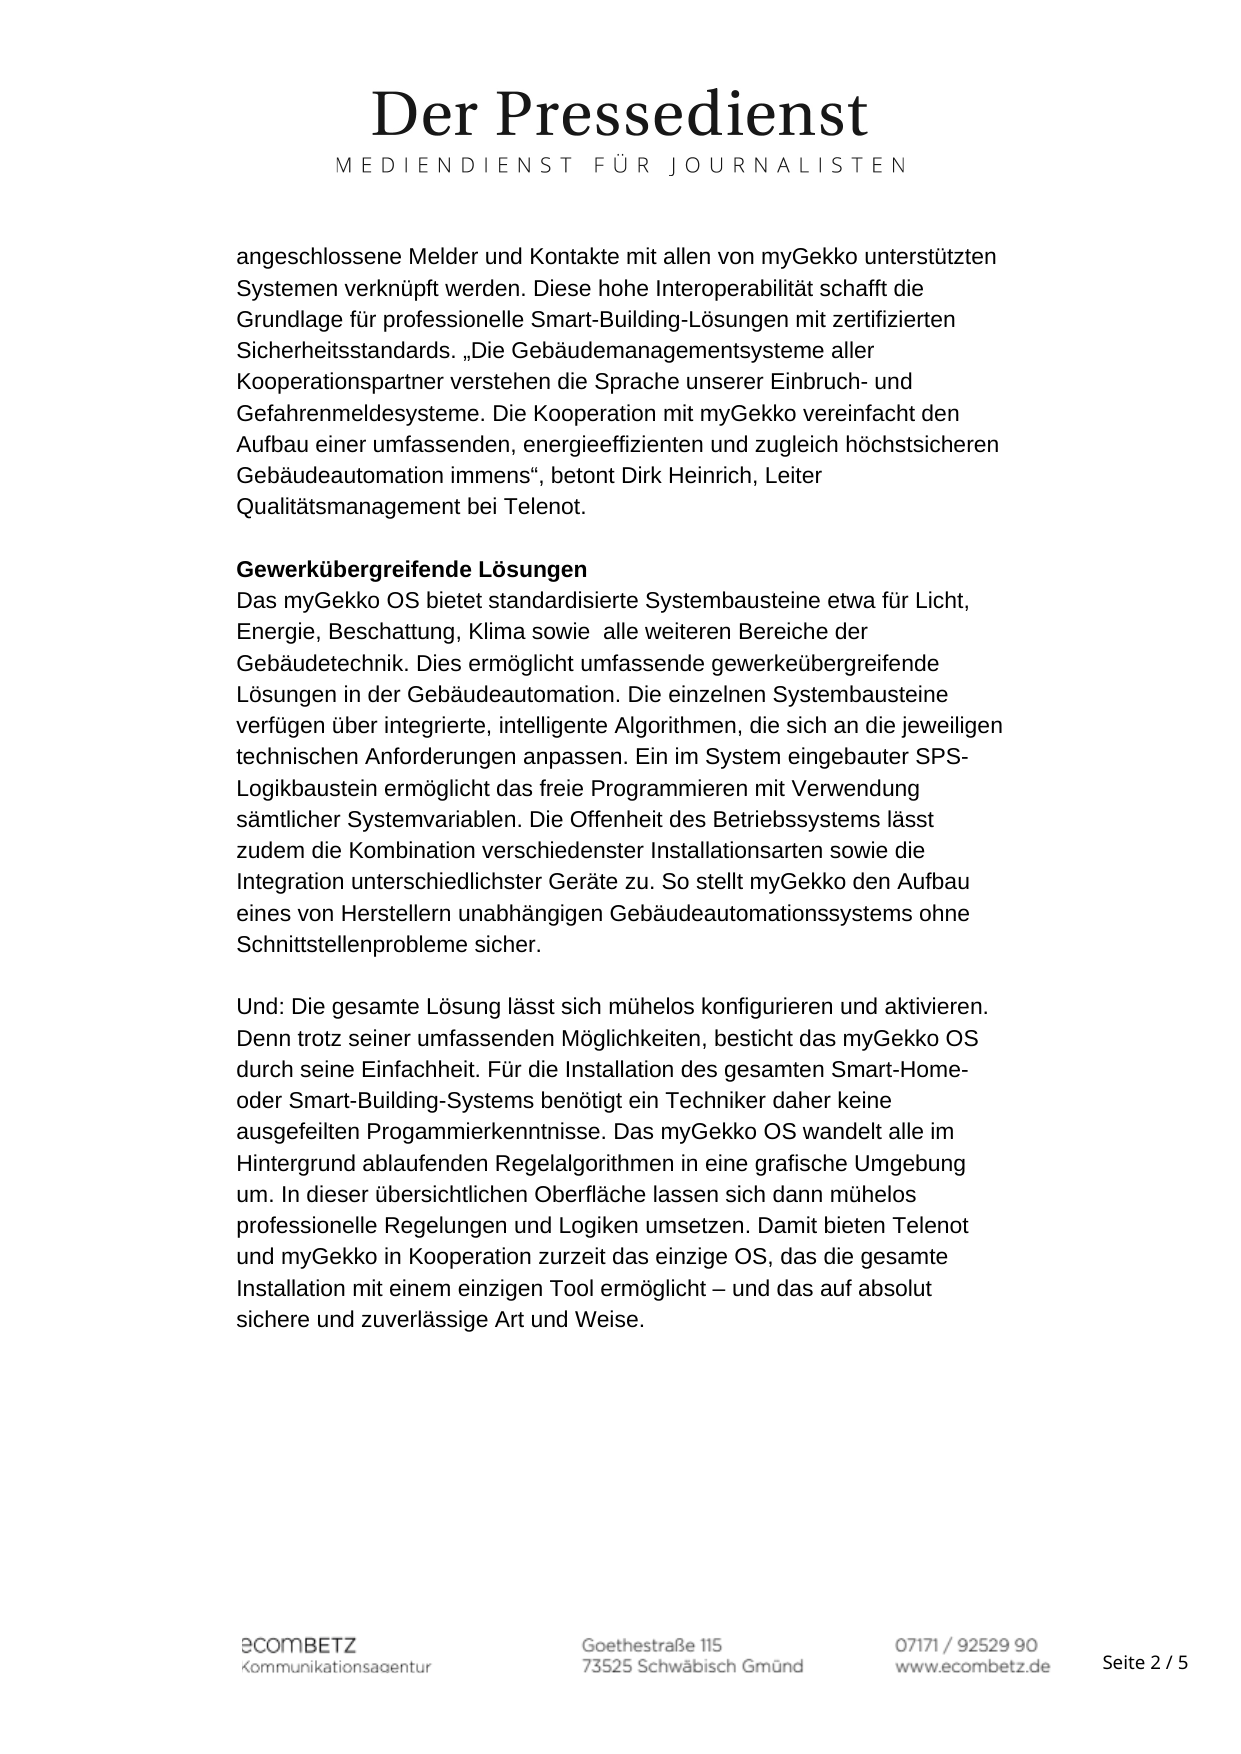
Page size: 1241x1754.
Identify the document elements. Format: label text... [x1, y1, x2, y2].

text Das myGekko OS bietet standardisierte Systembausteine etwa für Licht, Energie, Beschattung, Klima sowie alle weiteren Bereiche der Gebäudetechnik. Dies ermöglicht umfassende gewerkeübergreifende Lösungen in der Gebäudeautomation. Die einzelnen Systembausteine verfügen über integrierte, intelligente Algorithmen, die sich an die jeweiligen technischen Anforderungen anpassen. Ein im System eingebauter SPS-Logikbaustein ermöglicht das freie Programmieren mit Verwendung sämtlicher Systemvariablen. Die Offenheit des Betriebssystems lässt zudem die Kombination verschiedenster Installationsarten sowie die Integration unterschiedlichster Geräte zu. So stellt myGekko den Aufbau eines von Herstellern unabhängigen Gebäudeautomationssystems ohne Schnittstellenprobleme sicher. [236, 582, 1004, 957]
picture [336, 88, 904, 176]
text Gewerkübergreifende Lösungen [236, 551, 1004, 582]
text Und: Die gesamte Lösung lässt sich mühelos konfigurieren und aktivieren. Denn trotz seiner umfassenden Möglichkeiten, besticht das myGekko OS durch seine Einfachheit. Für die Installation des gesamten Smart-Home- oder Smart-Building-Systems benötigt ein Techniker daher keine ausgefeilten Progammierkenntnisse. Das myGekko OS wandelt alle im Hintergrund ablaufenden Regelalgorithmen in eine grafische Umgebung um. In dieser übersichtlichen Oberfläche lassen sich dann mühelos professionelle Regelungen und Logiken umsetzen. Damit bieten Telenot und myGekko in Kooperation zurzeit das einzige OS, das die gesamte Installation mit einem einzigen Tool ermöglicht – und das auf absolut sichere und zuverlässige Art und Weise. [236, 988, 1004, 1332]
